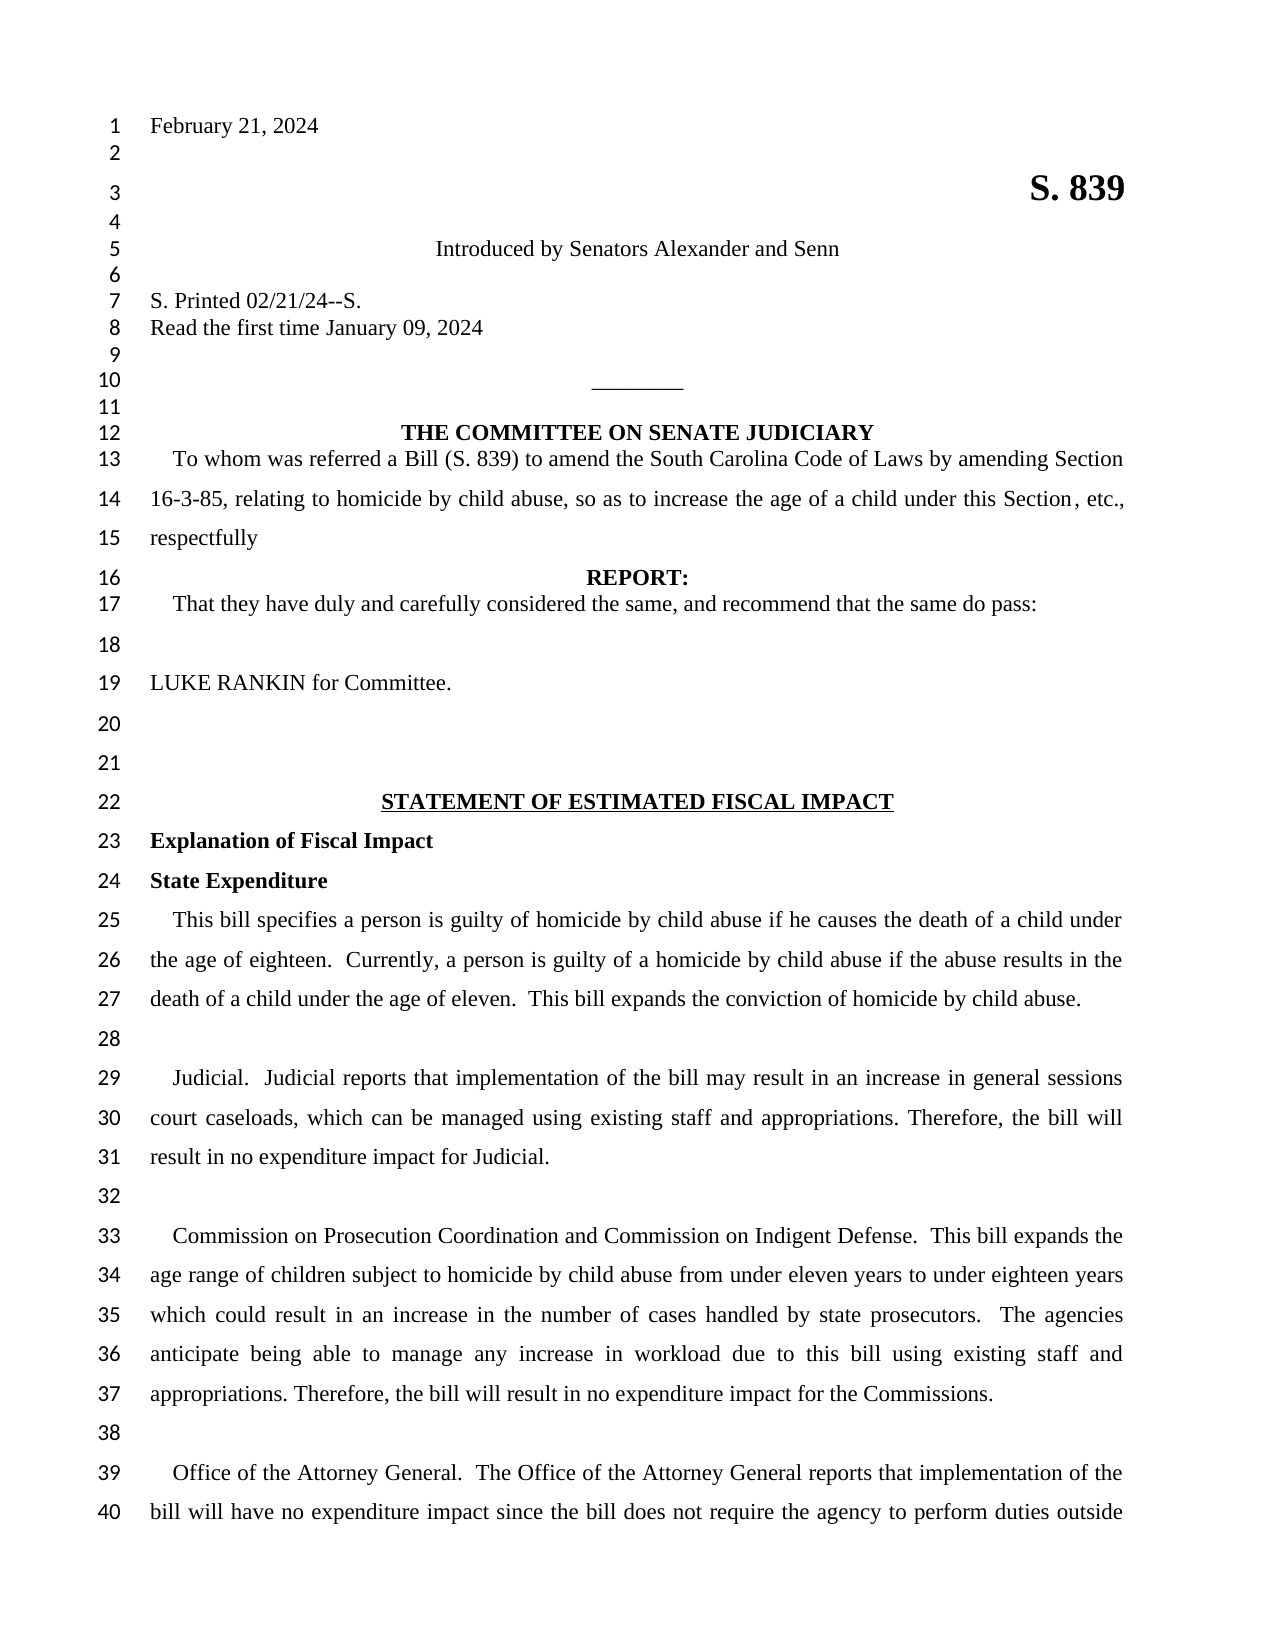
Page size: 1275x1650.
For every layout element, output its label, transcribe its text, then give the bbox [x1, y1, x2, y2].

text State Expenditure [150, 867, 1125, 893]
text Read the first time [150, 314, 1125, 340]
text The committee on [150, 419, 1125, 446]
text Commission on Prosecution Coordination and Commission on Indigent Defense. This bill expands the age range of children subject to homicide by child abuse from under eleven years to under eighteen years which could result in an increase in the number of cases handled by state prosecutors. The agencies anticipate being able to manage any increase in workload due to this bill using existing staff and appropriations. Therefore, the bill will result in no expenditure impact for the Commissions. [150, 1222, 1125, 1406]
text ________ [150, 366, 1125, 393]
text . Printed --. [150, 287, 1125, 314]
text for Committee. [150, 669, 1125, 696]
text Explanation of Fiscal Impact [150, 827, 1125, 853]
text statement of estimated fiscal impact [150, 788, 1125, 814]
text Report: [150, 564, 1125, 590]
title To whom was referred a () , etc., respectfully [150, 446, 1125, 551]
text This bill specifies a person is guilty of homicide by child abuse if he causes the death of a child under the age of eighteen. Currently, a person is guilty of a homicide by child abuse if the abuse results in the death of a child under the age of eleven. This bill expands the conviction of homicide by child abuse. [150, 906, 1125, 1011]
text Judicial. Judicial reports that implementation of the bill may result in an increase in general sessions court caseloads, which can be managed using existing staff and appropriations. Therefore, the bill will result in no expenditure impact for Judicial. [150, 1064, 1125, 1169]
text Introduced by [150, 235, 1125, 261]
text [150, 1459, 1125, 1525]
